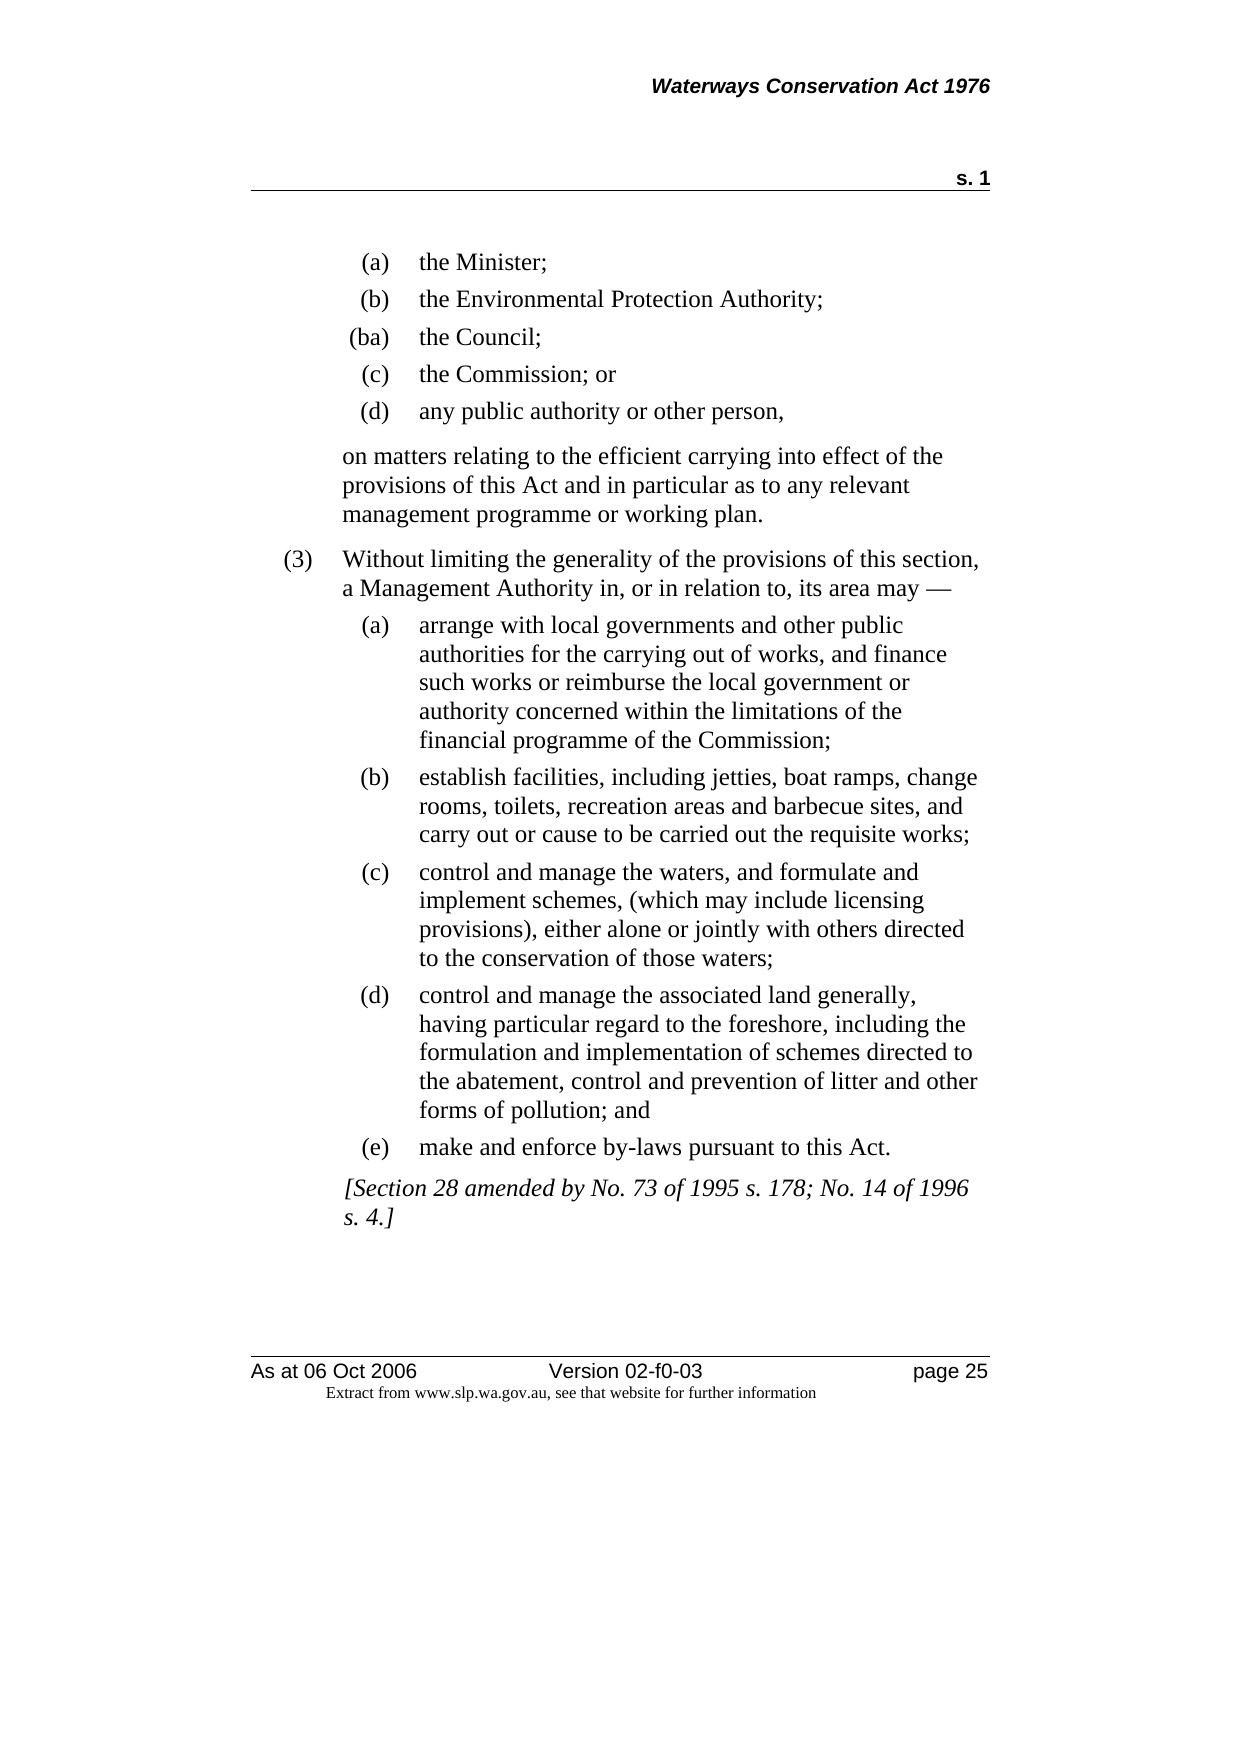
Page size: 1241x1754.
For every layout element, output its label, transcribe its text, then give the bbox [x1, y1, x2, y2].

text (3) Without limiting the generality of the provisions of this section, a Management Authority in, or in relation to, its area may — [251, 544, 990, 602]
text [Section 28 amended by No. 73 of 1995 s. 178; No. 14 of 1996 s. 4.] [251, 1173, 990, 1231]
text (c) control and manage the waters, and formulate and implement schemes, (which may include licensing provisions), either alone or jointly with others directed to the conservation of those waters; [251, 857, 990, 972]
text (d) control and manage the associated land generally, having particular regard to the foreshore, including the formulation and implementation of schemes directed to the abatement, control and prevention of litter and other forms of pollution; and [251, 980, 990, 1124]
text on matters relating to the efficient carrying into effect of the provisions of this Act and in particular as to any relevant management programme or working plan. [251, 441, 990, 527]
text (b) establish facilities, including jetties, boat ramps, change rooms, toilets, recreation areas and barbecue sites, and carry out or cause to be carried out the requisite works; [251, 762, 990, 848]
text (b) the Environmental Protection Authority; [251, 284, 990, 313]
text (a) the Minister; [251, 247, 990, 276]
text (ba) the Council; [251, 322, 990, 350]
text (a) arrange with local governments and other public authorities for the carrying out of works, and finance such works or reimburse the local government or authority concerned within the limitations of the financial programme of the Commission; [251, 610, 990, 754]
text (c) the Commission; or [251, 359, 990, 387]
text (d) any public authority or other person, [251, 396, 990, 424]
text (e) make and enforce by-laws pursuant to this Act. [251, 1132, 990, 1161]
